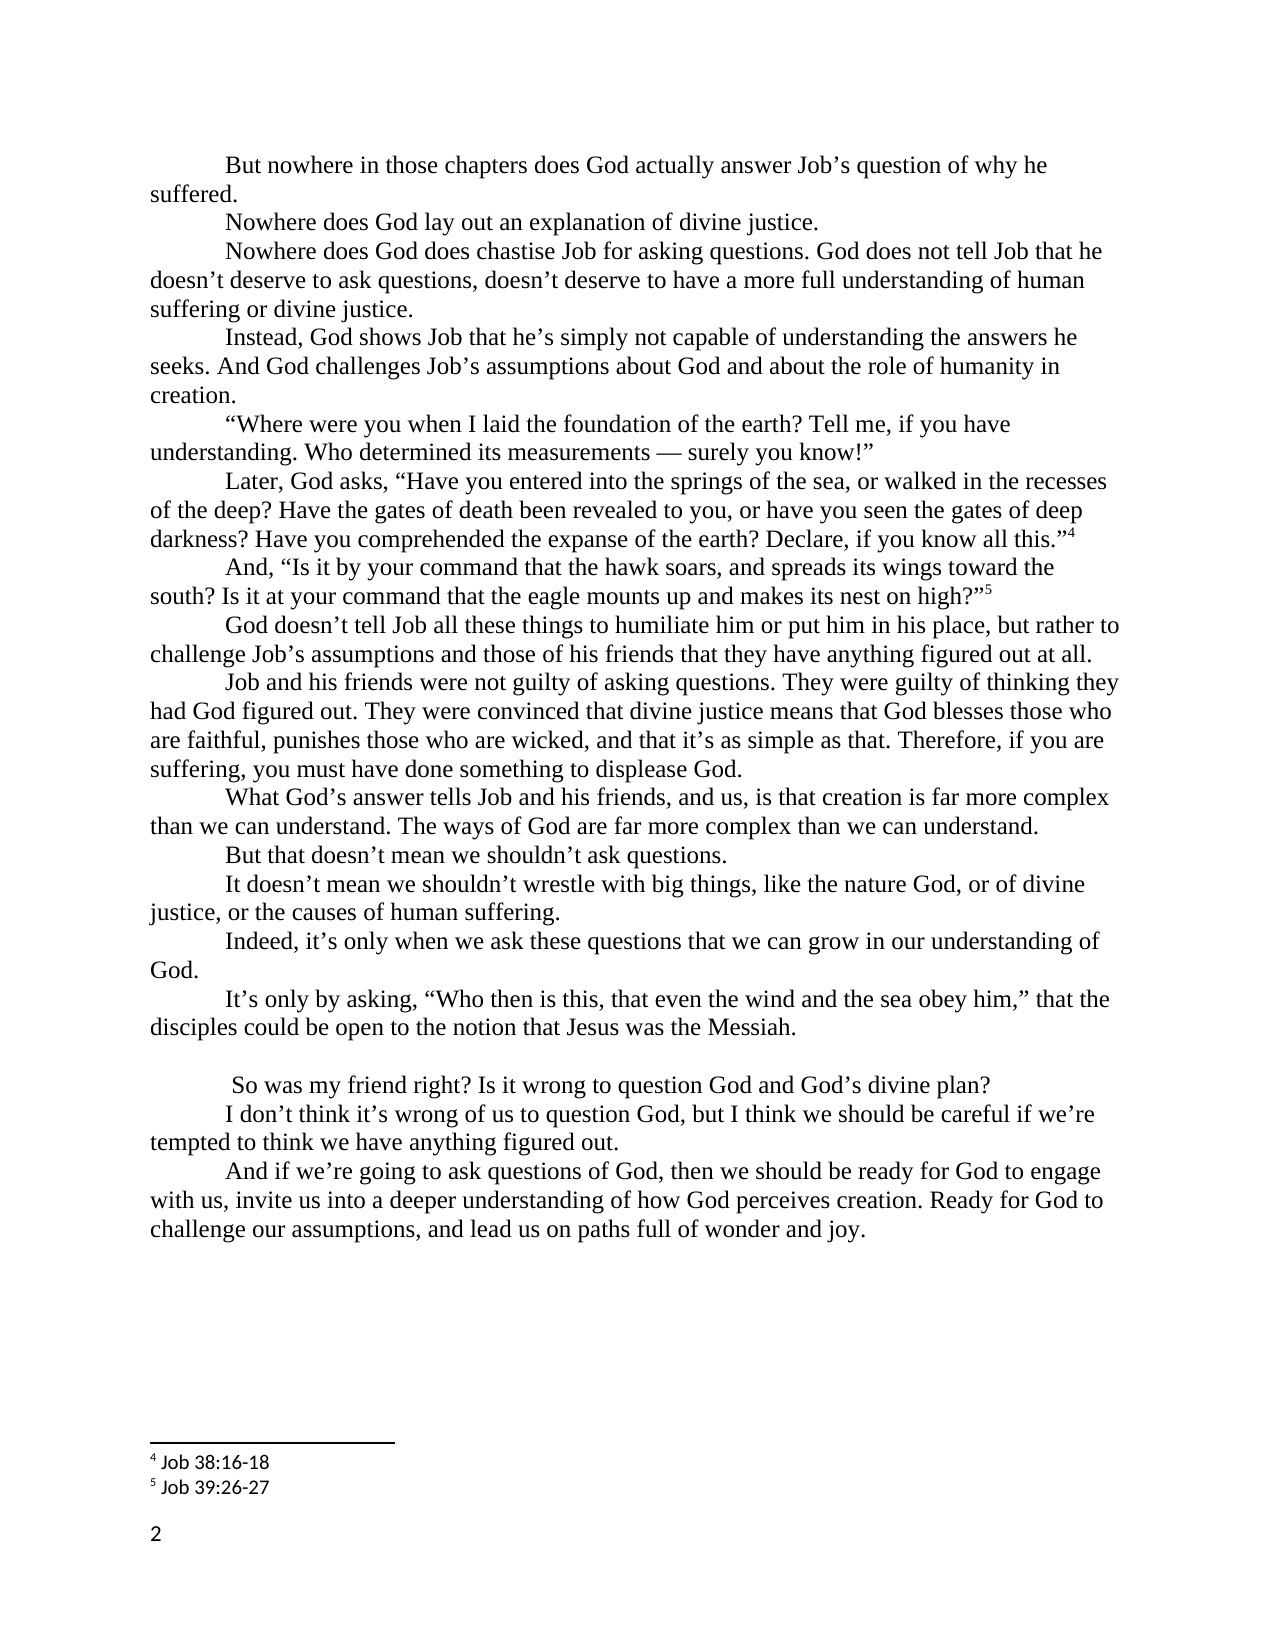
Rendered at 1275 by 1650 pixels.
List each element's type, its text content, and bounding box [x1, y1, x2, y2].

text It doesn’t mean we shouldn’t wrestle with big things, like the nature God, or of divine justice, or the causes of human suffering. [150, 869, 1125, 926]
text But that doesn’t mean we shouldn’t ask questions. [150, 840, 1125, 869]
text And if we’re going to ask questions of God, then we should be ready for God to engage with us, invite us into a deeper understanding of how God perceives creation. Ready for God to challenge our assumptions, and lead us on paths full of wonder and joy. [150, 1156, 1125, 1242]
text Nowhere does God lay out an explanation of divine justice. [150, 207, 1125, 236]
text It’s only by asking, “Who then is this, that even the wind and the sea obey him,” that the disciples could be open to the notion that Jesus was the Messiah. [150, 984, 1125, 1041]
text And, “Is it by your command that the hawk soars, and spreads its wings toward the south? Is it at your command that the eagle mounts up and makes its nest on high?” [150, 552, 1125, 610]
text But nowhere in those chapters does God actually answer Job’s question of why he suffered. [150, 150, 1125, 207]
text What God’s answer tells Job and his friends, and us, is that creation is far more complex than we can understand. The ways of God are far more complex than we can understand. [150, 782, 1125, 840]
text Indeed, it’s only when we ask these questions that we can grow in our understanding of God. [150, 926, 1125, 984]
text Job and his friends were not guilty of asking questions. They were guilty of thinking they had God figured out. They were convinced that divine justice means that God blesses those who are faithful, punishes those who are wicked, and that it’s as simple as that. Therefore, if you are suffering, you must have done something to displease God. [150, 667, 1125, 782]
text Instead, God shows Job that he’s simply not capable of understanding the answers he seeks. And God challenges Job’s assumptions about God and about the role of humanity in creation. [150, 322, 1125, 409]
text “Where were you when I laid the foundation of the earth? Tell me, if you have understanding. Who determined its measurements — surely you know!” [150, 409, 1125, 466]
text God doesn’t tell Job all these things to humiliate him or put him in his place, but rather to challenge Job’s assumptions and those of his friends that they have anything figured out at all. [150, 610, 1125, 667]
text So was my friend right? Is it wrong to question God and God’s divine plan? [150, 1070, 1125, 1099]
text I don’t think it’s wrong of us to question God, but I think we should be careful if we’re tempted to think we have anything figured out. [150, 1099, 1125, 1156]
text Nowhere does God does chastise Job for asking questions. God does not tell Job that he doesn’t deserve to ask questions, doesn’t deserve to have a more full understanding of human suffering or divine justice. [150, 236, 1125, 322]
text Later, God asks, “Have you entered into the springs of the sea, or walked in the recesses of the deep? Have the gates of death been revealed to you, or have you seen the gates of deep darkness? Have you comprehended the expanse of the earth? Declare, if you know all this.” [150, 466, 1125, 552]
